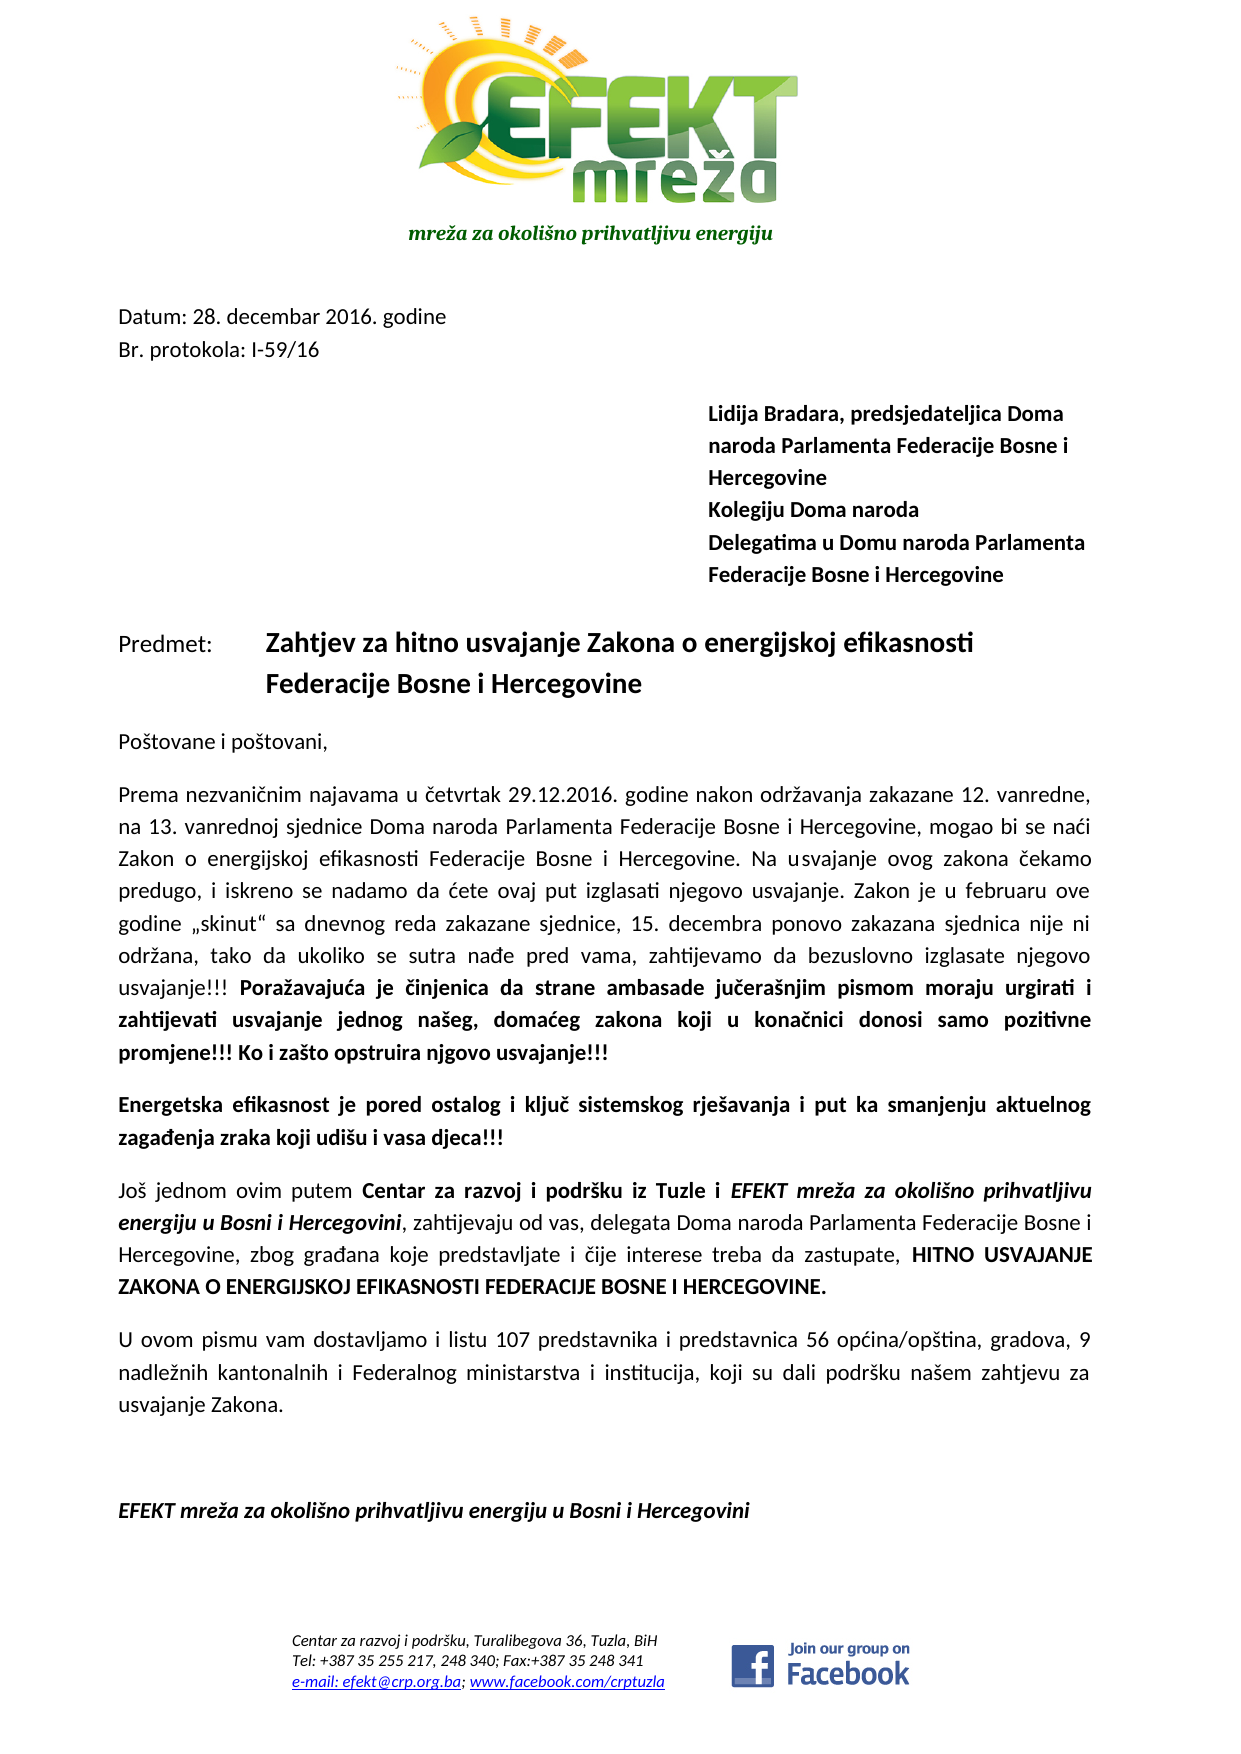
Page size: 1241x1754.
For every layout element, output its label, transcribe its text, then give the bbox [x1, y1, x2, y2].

text Br. protokola: I-59/16 [118, 335, 1092, 363]
table_cell mreža za okolišno prihvatljivu energiju [107, 221, 1074, 245]
text Predmet: Zahtjev za hitno usvajanje Zakona o energijskoj efikasnosti Federacije Bosne i Hercegovine [118, 624, 1092, 701]
text Energetska efikasnost je pored ostalog i ključ sistemskog rješavanja i put ka smanjenju aktuelnog zagađenja zraka koji udišu i vasa djeca!!! [118, 1091, 1092, 1151]
table_header [107, 104, 1074, 221]
text Delegatima u Domu naroda Parlamenta Federacije Bosne i Hercegovine [708, 528, 1092, 620]
picture [721, 1630, 920, 1700]
picture [359, 2, 799, 104]
text U ovom pismu vam dostavljamo i listu 107 predstavnika i predstavnica 56 općina/opština, gradova, 9 nadležnih kantonalnih i Federalnog ministarstva i institucija, koji su dali podršku našem zahtjevu za usvajanje Zakona. [118, 1325, 1092, 1418]
text Poštovane i poštovani, [118, 727, 1092, 755]
text Kolegiju Doma naroda [708, 496, 1092, 524]
text EFEKT mreža za okolišno prihvatljivu energiju u Bosni i Hercegovini [118, 1496, 1092, 1524]
text Prema nezvaničnim najavama u četvrtak 29.12.2016. godine nakon održavanja zakazane 12. vanredne, na 13. vanrednoj sjednice Doma naroda Parlamenta Federacije Bosne i Hercegovine, mogao bi se naći Zakon o energijskoj efikasnosti Federacije Bosne i Hercegovine. Na usvajanje ovog zakona čekamo predugo, i iskreno se nadamo da ćete ovaj put izglasati njegovo usvajanje. Zakon je u februaru ove godine „skinut“ sa dnevnog reda zakazane sjednice, 15. decembra ponovo zakazana sjednica nije ni održana, tako da ukoliko se sutra nađe pred vama, zahtijevamo da bezuslovno izglasate njegovo usvajanje!!! Poražavajuća je činjenica da strane ambasade jučerašnjim pismom moraju urgirati i zahtijevati usvajanje jednog našeg, domaćeg zakona koji u konačnici donosi samo pozitivne promjene!!! Ko i zašto opstruira njgovo usvajanje!!! [118, 780, 1092, 1066]
text Datum: 28. decembar 2016. godine [118, 302, 1092, 331]
text Lidija Bradara, predsjedateljica Doma naroda Parlamenta Federacije Bosne i Hercegovine [708, 399, 1092, 491]
text Još jednom ovim putem Centar za razvoj i podršku iz Tuzle i EFEKT mreža za okolišno prihvatljivu energiju u Bosni i Hercegovini, zahtijevaju od vas, delegata Doma naroda Parlamenta Federacije Bosne i Hercegovine, zbog građana koje predstavljate i čije interese treba da zastupate, HITNO USVAJANJE ZAKONA O ENERGIJSKOJ EFIKASNOSTI FEDERACIJE BOSNE I HERCEGOVINE. [118, 1176, 1092, 1300]
